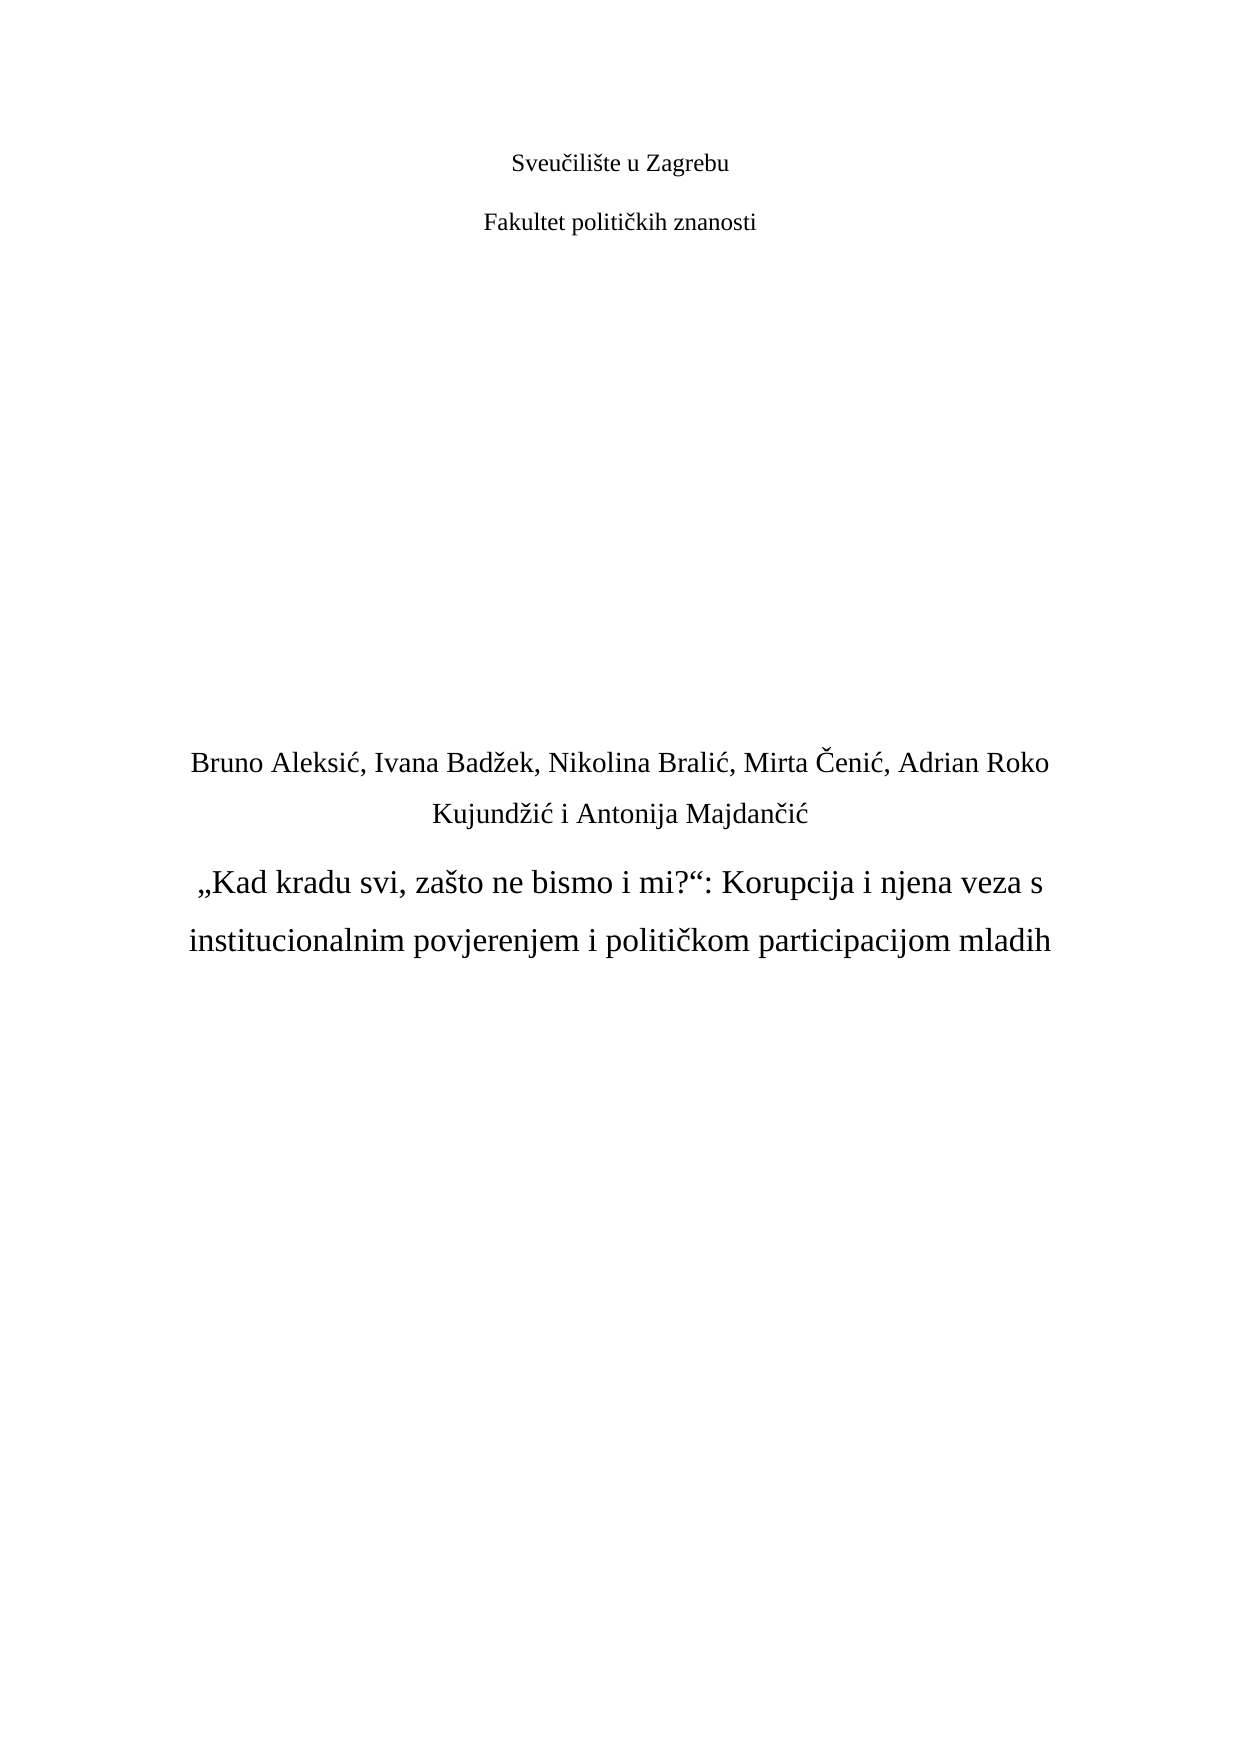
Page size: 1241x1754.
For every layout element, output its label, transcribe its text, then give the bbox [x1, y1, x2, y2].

text Sveučilište u Zagrebu [148, 148, 1093, 176]
text „Kad kradu svi, zašto ne bismo i mi?“: Korupcija i njena veza s institucionalnim povjerenjem i političkom participacijom mladih [148, 863, 1093, 959]
text Bruno Aleksić, Ivana Badžek, Nikolina Bralić, Mirta Čenić, Adrian Roko Kujundžić i Antonija Majdančić [148, 746, 1093, 829]
text Fakultet političkih znanosti [148, 207, 1093, 236]
